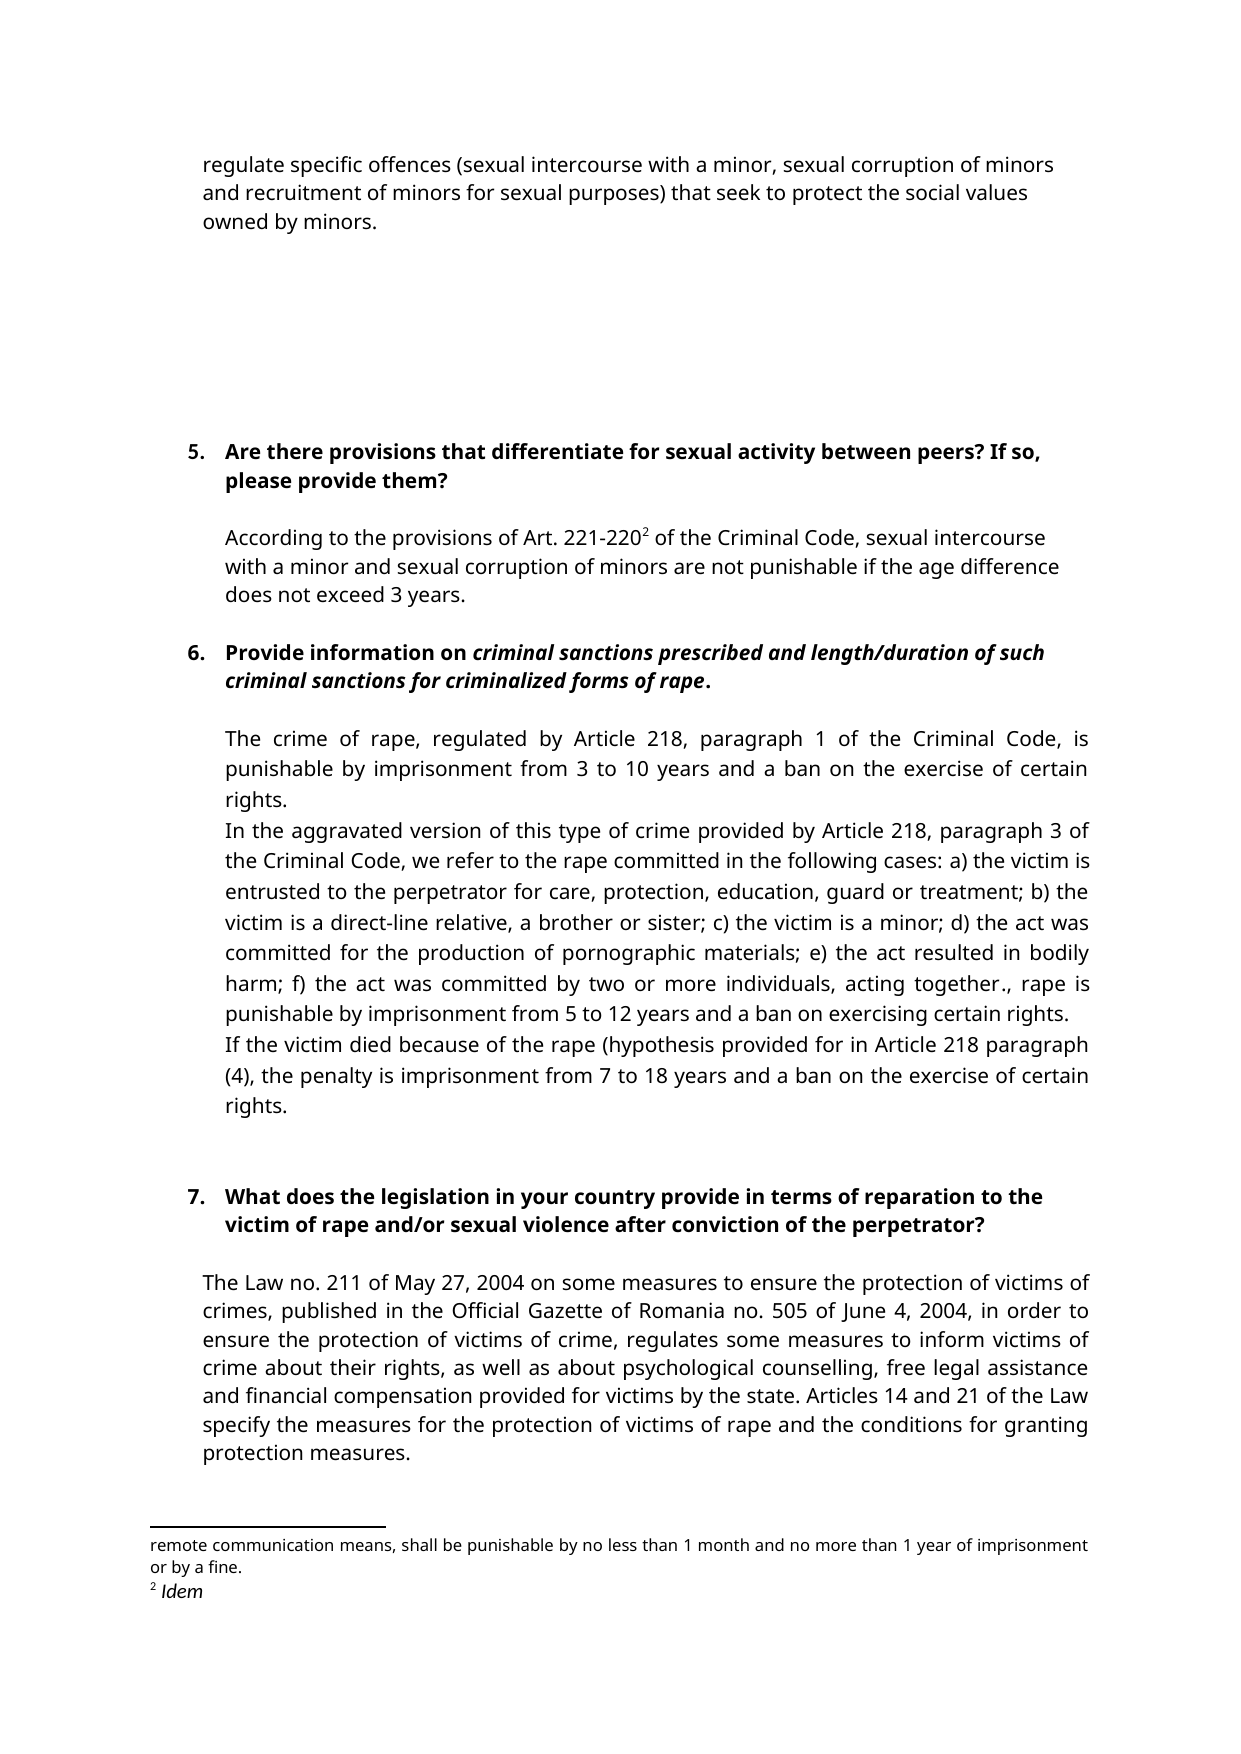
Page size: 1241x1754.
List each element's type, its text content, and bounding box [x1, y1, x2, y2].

list What does the legislation in your country provide in terms of reparation to the victim of rape and/or sexual violence after conviction of the perpetrator? [187, 1182, 1090, 1239]
list Are there provisions that differentiate for sexual activity between peers? If so, please provide them? [187, 437, 1090, 494]
text The Law no. 211 of May 27, 2004 on some measures to ensure the protection of victims of crimes, published in the Official Gazette of Romania no. 505 of June 4, 2004, in order to ensure the protection of victims of crime, regulates some measures to inform victims of crime about their rights, as well as about psychological counselling, free legal assistance and financial compensation provided for victims by the state. Articles 14 and 21 of the Law specify the measures for the protection of victims of rape and the conditions for granting protection measures. [202, 1268, 1090, 1467]
list Provide information on criminal sanctions prescribed and length/duration of such criminal sanctions for criminalized forms of rape. [187, 638, 1090, 695]
text In the Romanian Criminal Code the age for sexual consent is not explicitly specified. However, the criminal legislation seeks to protect minors in view of their increased vulnerability to potential coercion acts to which they may be subjected for the purpose of sexual acts. Taking into account these aspects, articles 220-222 of the Criminal Code regulate specific offences (sexual intercourse with a minor, sexual corruption of minors and recruitment of minors for sexual purposes) that seek to protect the social values owned by minors. [202, 150, 1090, 235]
list If the victim died because of the rape (hypothesis provided for in Article 218 paragraph (4), the penalty is imprisonment from 7 to 18 years and a ban on the exercise of certain rights. [225, 1030, 1090, 1120]
list In the aggravated version of this type of crime provided by Article 218, paragraph 3 of the Criminal Code, we refer to the rape committed in the following cases: a) the victim is entrusted to the perpetrator for care, protection, education, guard or treatment; b) the victim is a direct-line relative, a brother or sister; c) the victim is a minor; d) the act was committed for the production of pornographic materials; e) the act resulted in bodily harm; f) the act was committed by two or more individuals, acting together., rape is punishable by imprisonment from 5 to 12 years and a ban on exercising certain rights. [225, 816, 1090, 1028]
text According to the provisions of Art. 221-220 of the Criminal Code, sexual intercourse with a minor and sexual corruption of minors are not punishable if the age difference does not exceed 3 years. [225, 523, 1090, 609]
list The crime of rape, regulated by Article 218, paragraph 1 of the Criminal Code, is punishable by imprisonment from 3 to 10 years and a ban on the exercise of certain rights. [225, 724, 1090, 813]
